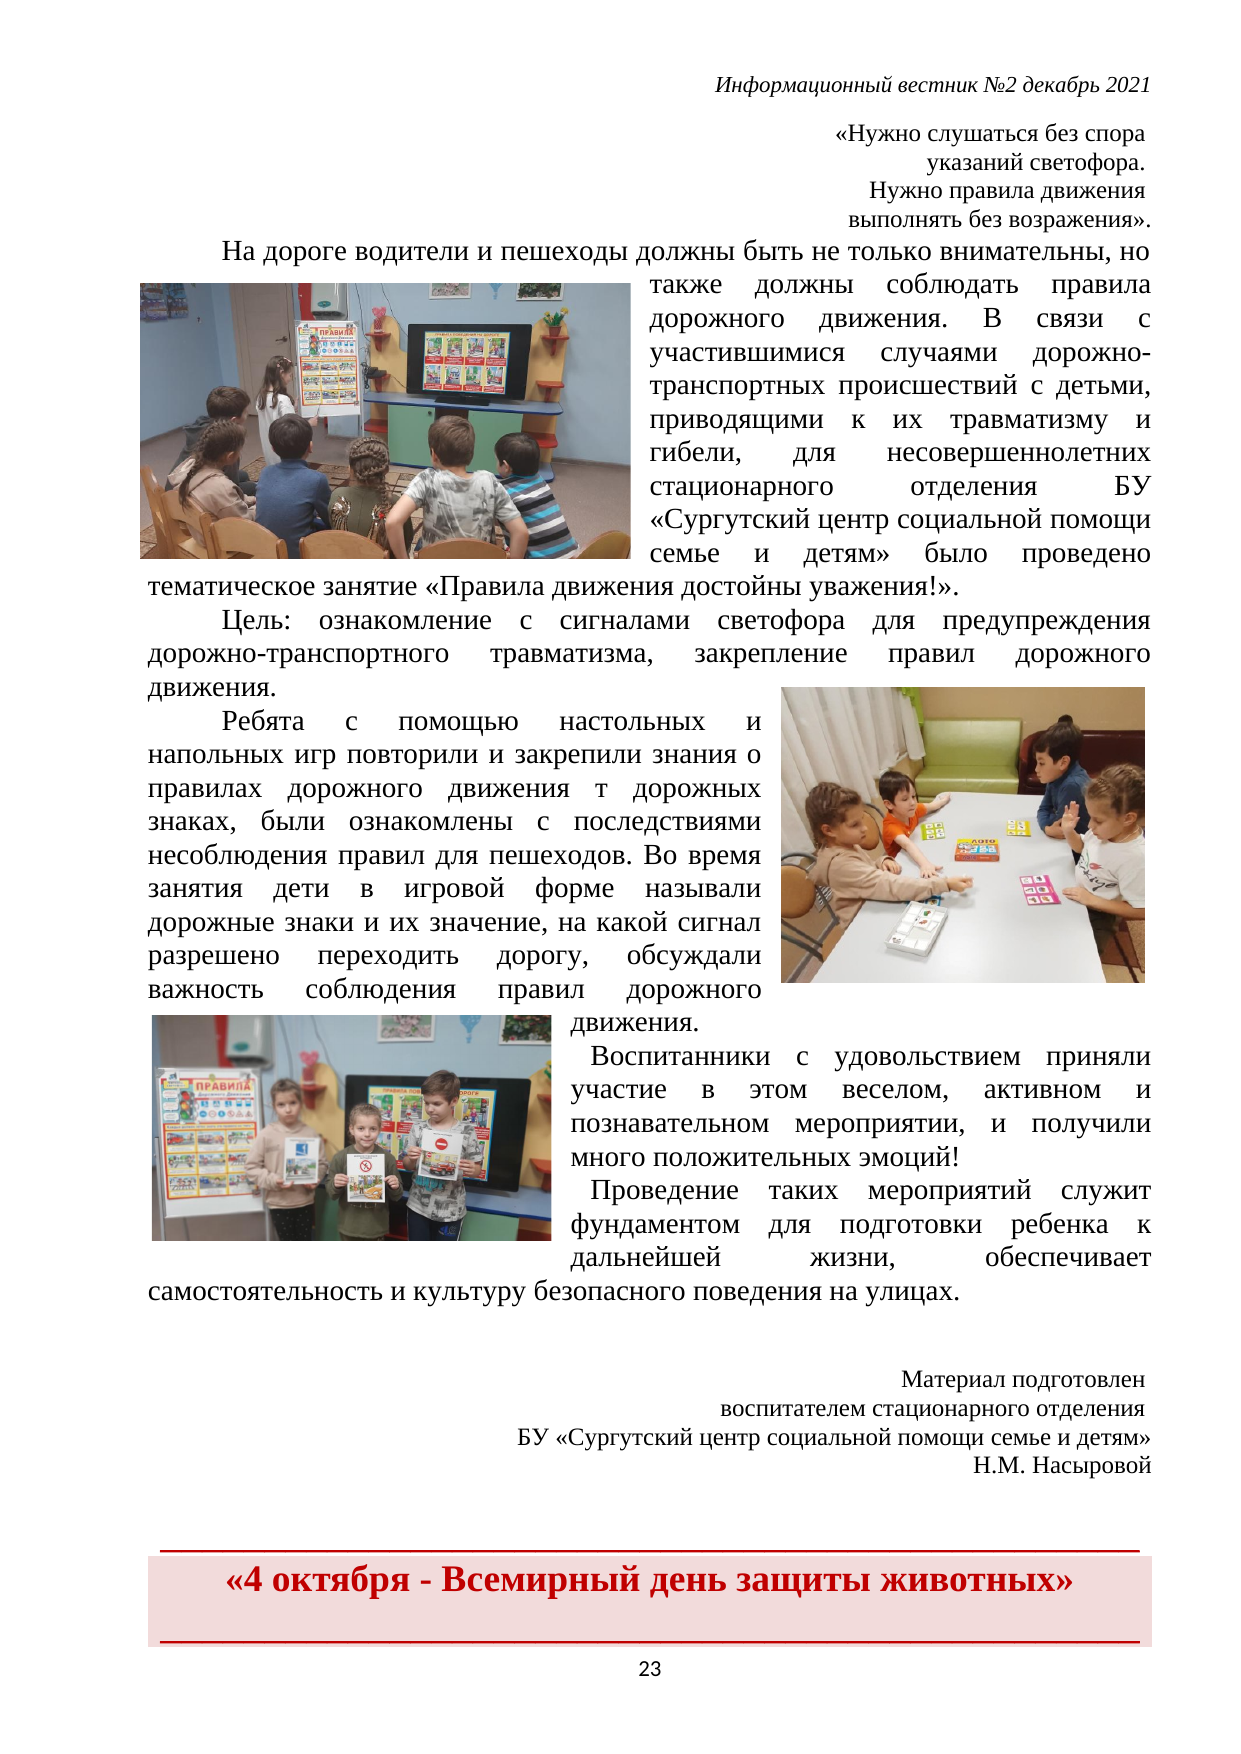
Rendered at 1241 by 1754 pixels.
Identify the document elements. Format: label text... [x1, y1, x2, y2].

text Материал подготовлен воспитателем стационарного отделения БУ «Сургутский центр социальной помощи семье и детям» Н.М. Насыровой [148, 1336, 1152, 1479]
picture [140, 283, 631, 559]
text _______________________________________________ [148, 1508, 1152, 1556]
text Цель: ознакомление с сигналами светофора для предупреждения дорожно-транспортного травматизма, закрепление правил дорожного движения. [148, 602, 1152, 703]
picture [151, 1015, 552, 1241]
text Проведение таких мероприятий служит фундаментом для подготовки ребенка к дальнейшей жизни, обеспечивает самостоятельность и культуру безопасного поведения на улицах. [148, 1172, 1152, 1306]
picture [779, 687, 1145, 981]
text Воспитанники с удовольствием приняли участие в этом веселом, активном и познавательном мероприятии, и получили много положительных эмоций! [552, 1038, 1152, 1172]
text «Нужно слушаться без спора указаний светофора. Нужно правила движения выполнять без возражения». [148, 118, 1152, 233]
text «4 октября - Всемирный день защиты животных» _______________________________________________ [148, 1556, 1152, 1647]
